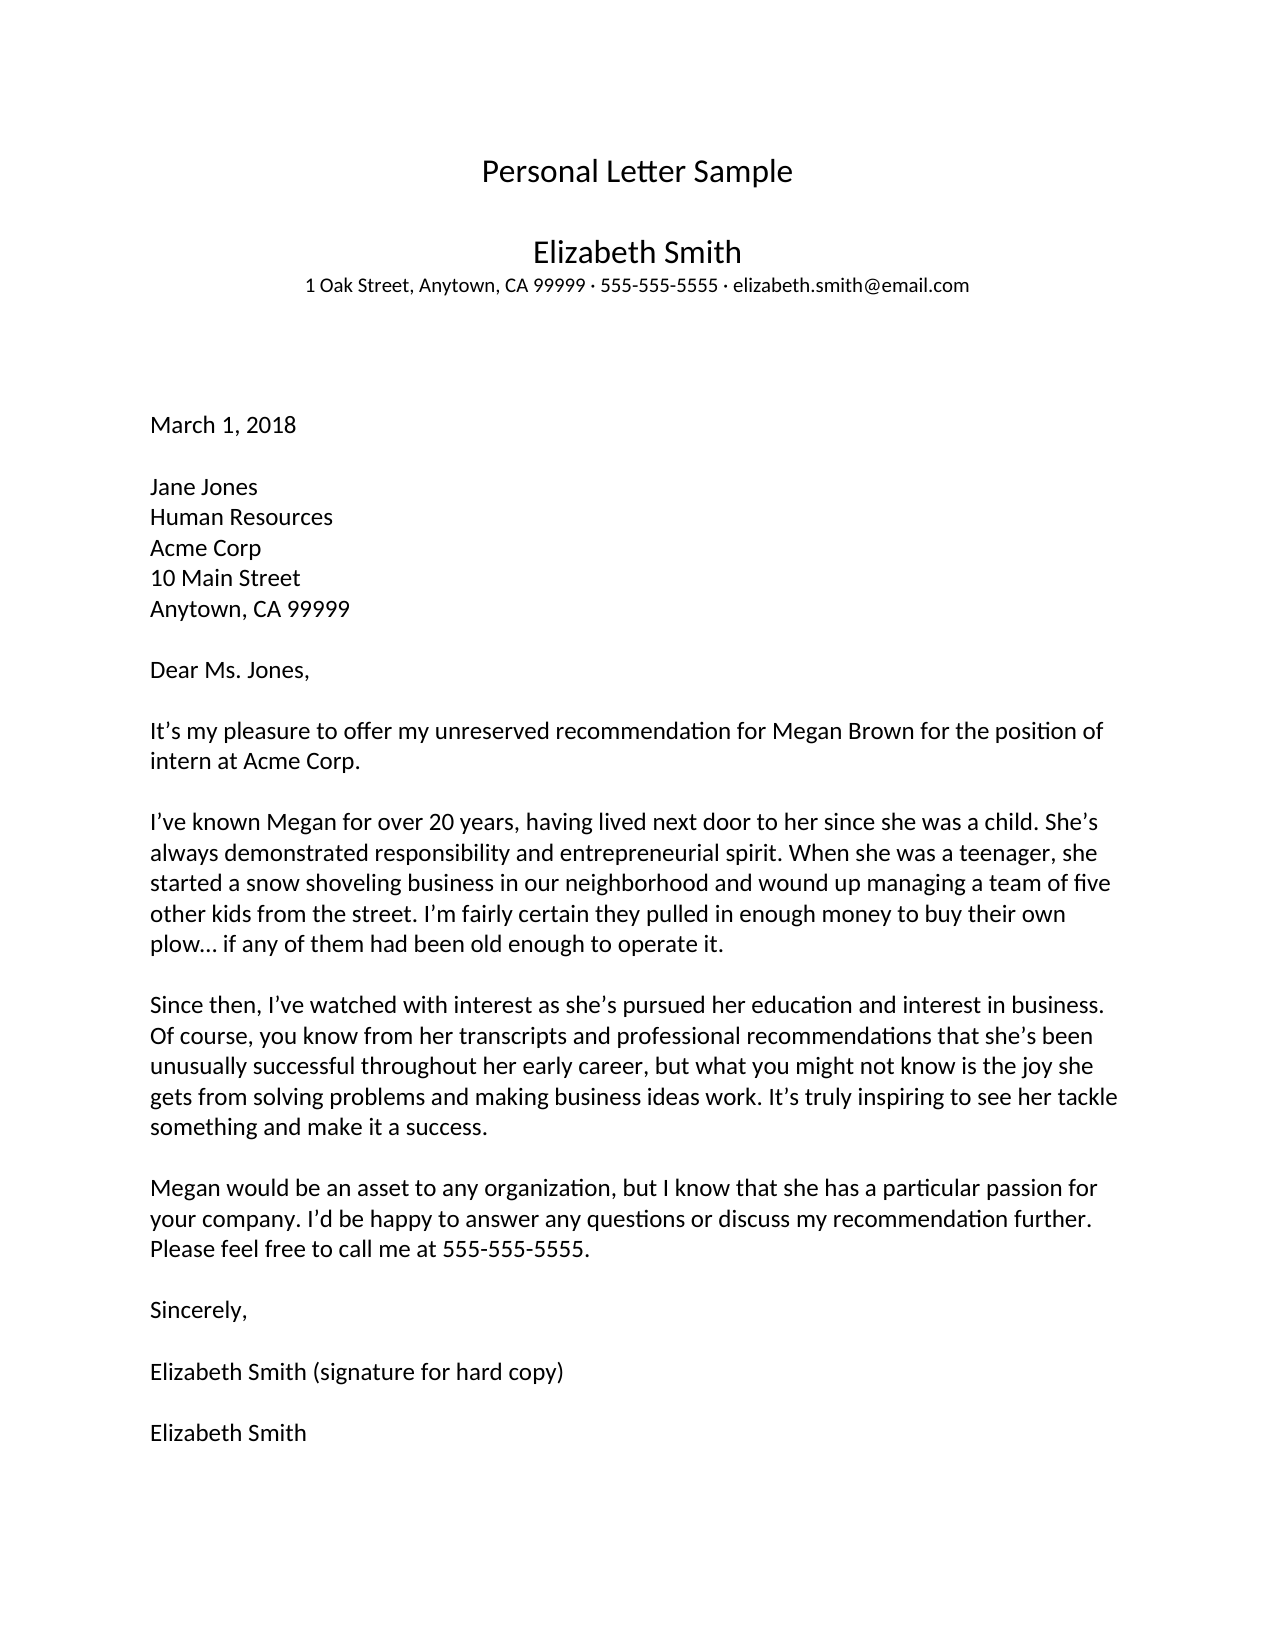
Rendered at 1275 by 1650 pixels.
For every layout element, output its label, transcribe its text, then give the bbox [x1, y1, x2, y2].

text Jane Jones Human Resources Acme Corp 10 Main Street [150, 471, 1125, 593]
text March 1, 2018 [150, 409, 1125, 440]
text Elizabeth Smith (signature for hard copy) [150, 1356, 1125, 1386]
text 1 Oak Street, Anytown, CA 99999 · 555-555-5555 · elizabeth.smith@email.com [150, 272, 1125, 298]
text Dear Ms. Jones, [150, 654, 1125, 684]
text Personal Letter Sample Elizabeth Smith [150, 150, 1125, 272]
text Sincerely, [150, 1295, 1125, 1325]
text Elizabeth Smith [150, 1417, 1125, 1447]
text It’s my pleasure to offer my unreserved recommendation for Megan Brown for the position of intern at Acme Corp. [150, 715, 1125, 776]
text Megan would be an asset to any organization, but I know that she has a particular passion for your company. I’d be happy to answer any questions or discuss my recommendation further. Please feel free to call me at 555-555-5555. [150, 1173, 1125, 1264]
text Since then, I’ve watched with interest as she’s pursued her education and interest in business. Of course, you know from her transcripts and professional recommendations that she’s been unusually successful throughout her early career, but what you might not know is the joy she gets from solving problems and making business ideas work. It’s truly inspiring to see her tackle something and make it a success. [150, 989, 1125, 1142]
text I’ve known Megan for over 20 years, having lived next door to her since she was a child. She’s always demonstrated responsibility and entrepreneurial spirit. When she was a teenager, she started a snow shoveling business in our neighborhood and wound up managing a team of five other kids from the street. I’m fairly certain they pulled in enough money to buy their own plow… if any of them had been old enough to operate it. [150, 806, 1125, 959]
text Anytown, CA 99999 [150, 593, 1125, 623]
